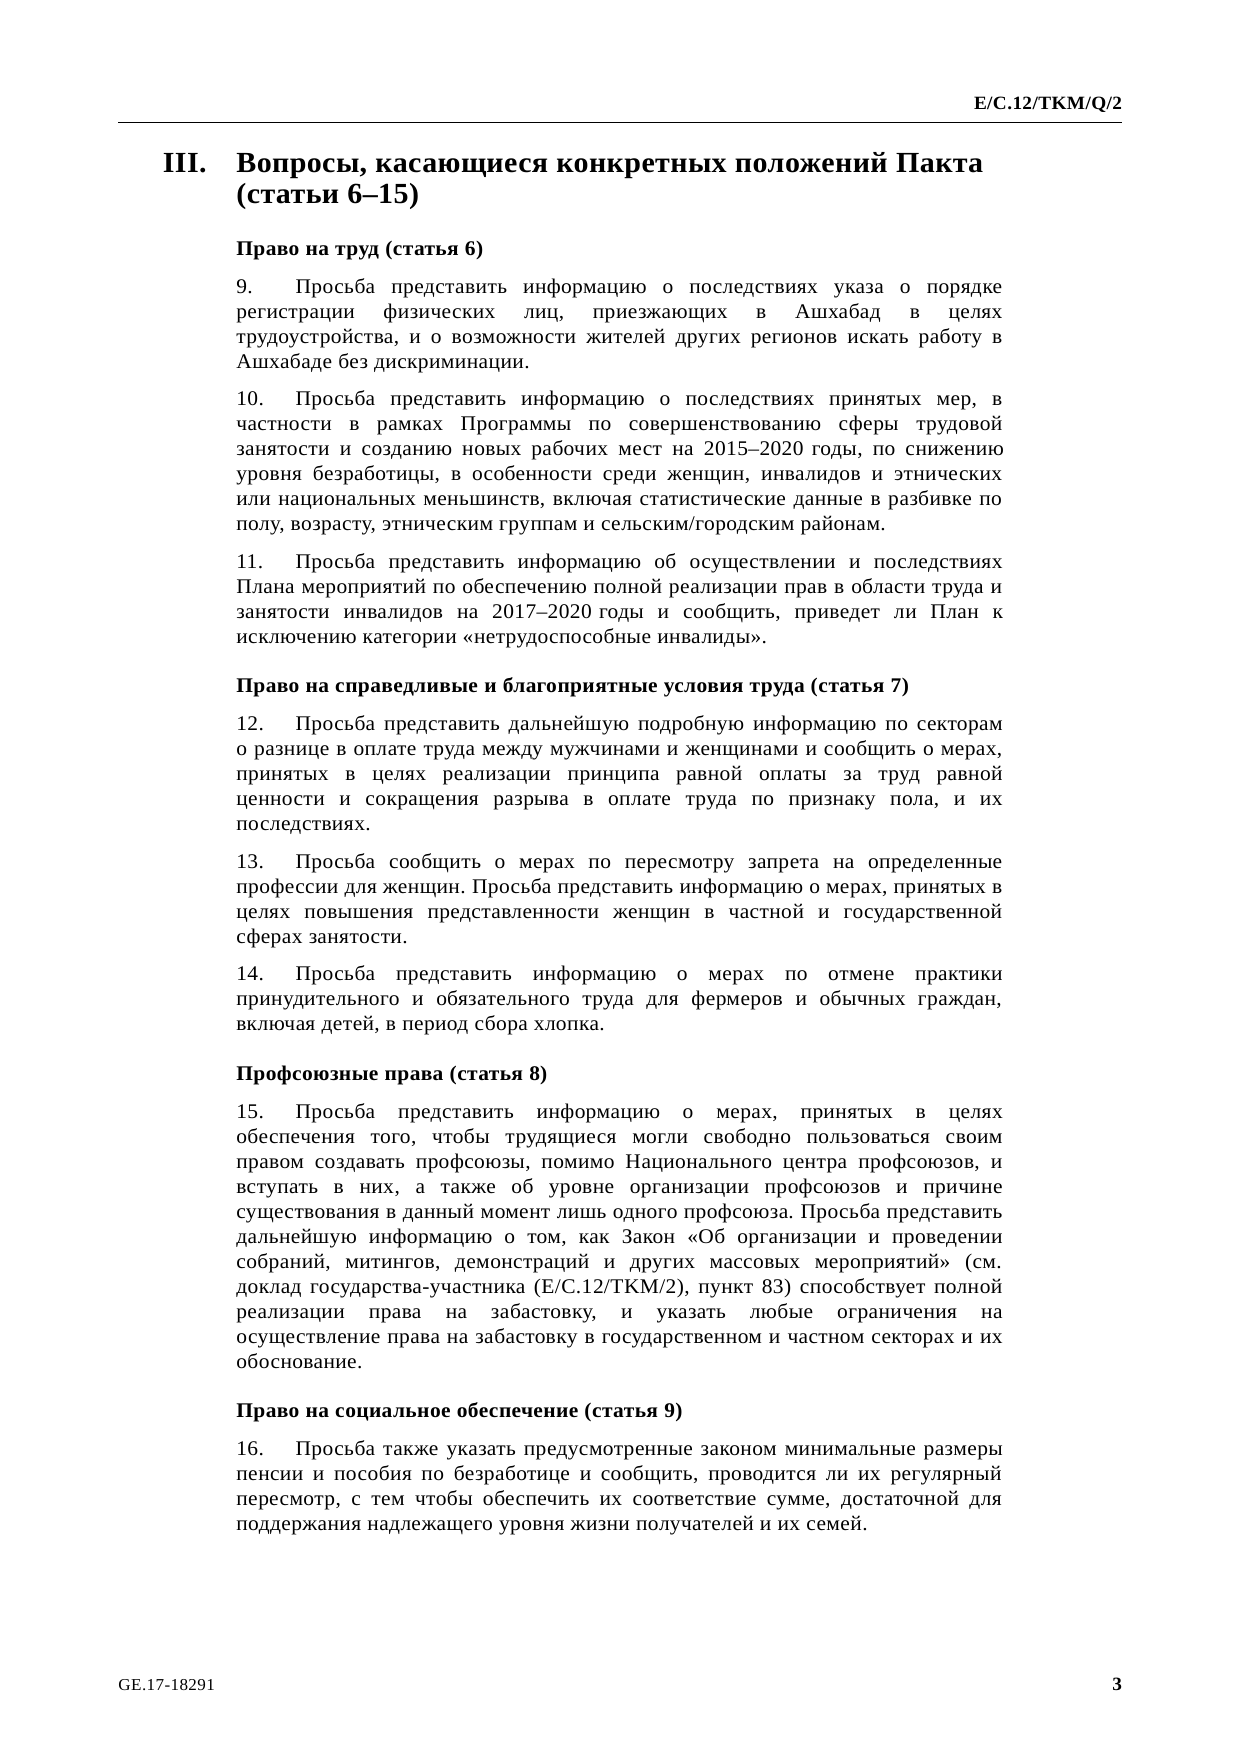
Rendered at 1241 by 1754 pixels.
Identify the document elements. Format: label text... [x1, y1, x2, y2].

text 16. Просьба также указать предусмотренные законом минимальные размеры пенсии и пособия по безработице и сообщить, проводится ли их регулярный пересмотр, с тем чтобы обеспечить их соответствие сумме, достаточной для поддержания надлежащего уровня жизни получателей и их семей. [236, 1435, 1004, 1535]
text 13. Просьба сообщить о мерах по пересмотру запрета на определенные профессии для женщин. Просьба представить информацию о мерах, принятых в целях повышения представленности женщин в частной и государственной сферах занятости. [236, 848, 1004, 948]
text 12. Просьба представить дальнейшую подробную информацию по секторам о разнице в оплате труда между мужчинами и женщинами и сообщить о мерах, принятых в целях реализации принципа равной оплаты за труд равной ценности и сокращения разрыва в оплате труда по признаку пола, и их последствиях. [236, 710, 1004, 835]
text 15. Просьба представить информацию о мерах, принятых в целях обеспечения того, чтобы трудящиеся могли свободно пользоваться своим правом создавать профсоюзы, помимо Национального центра профсоюзов, и вступать в них, а также об уровне организации профсоюзов и причине существования в данный момент лишь одного профсоюза. Просьба представить дальнейшую информацию о том, как Закон «Об организации и проведении собраний, митингов, демонстраций и других массовых мероприятий» (см. доклад государства-участника (E/C.12/TKM/2), пункт 83) способствует полной реализации права на забастовку, и указать любые ограничения на осуществление права на забастовку в государственном и частном секторах и их обоснование. [236, 1098, 1004, 1373]
text 9. Просьба представить информацию о последствиях указа о порядке регистрации физических лиц, приезжающих в Ашхабад в целях трудоустройства, и о возможности жителей других регионов искать работу в Ашхабаде без дискриминации. [236, 273, 1004, 373]
text Право на социальное обеспечение (статья 9) [118, 1398, 1004, 1423]
text 11. Просьба представить информацию об осуществлении и последствиях Плана мероприятий по обеспечению полной реализации прав в области труда и занятости инвалидов на 2017–2020 годы и сообщить, приведет ли План к исключению категории «нетрудоспособные инвалиды». [236, 548, 1004, 648]
text III. Вопросы, касающиеся конкретных положений Пакта (статьи 6–15) [118, 148, 1004, 210]
text Право на труд (статья 6) [118, 235, 1004, 260]
text 14. Просьба представить информацию о мерах по отмене практики принудительного и обязательного труда для фермеров и обычных граждан, включая детей, в период сбора хлопка. [236, 960, 1004, 1035]
text 10. Просьба представить информацию о последствиях принятых мер, в частности в рамках Программы по совершенствованию сферы трудовой занятости и созданию новых рабочих мест на 2015–2020 годы, по снижению уровня безработицы, в особенности среди женщин, инвалидов и этнических или национальных меньшинств, включая статистические данные в разбивке по полу, возрасту, этническим группам и сельским/городским районам. [236, 385, 1004, 535]
text Право на справедливые и благоприятные условия труда (статья 7) [118, 673, 1004, 698]
text Профсоюзные права (статья 8) [118, 1060, 1004, 1085]
